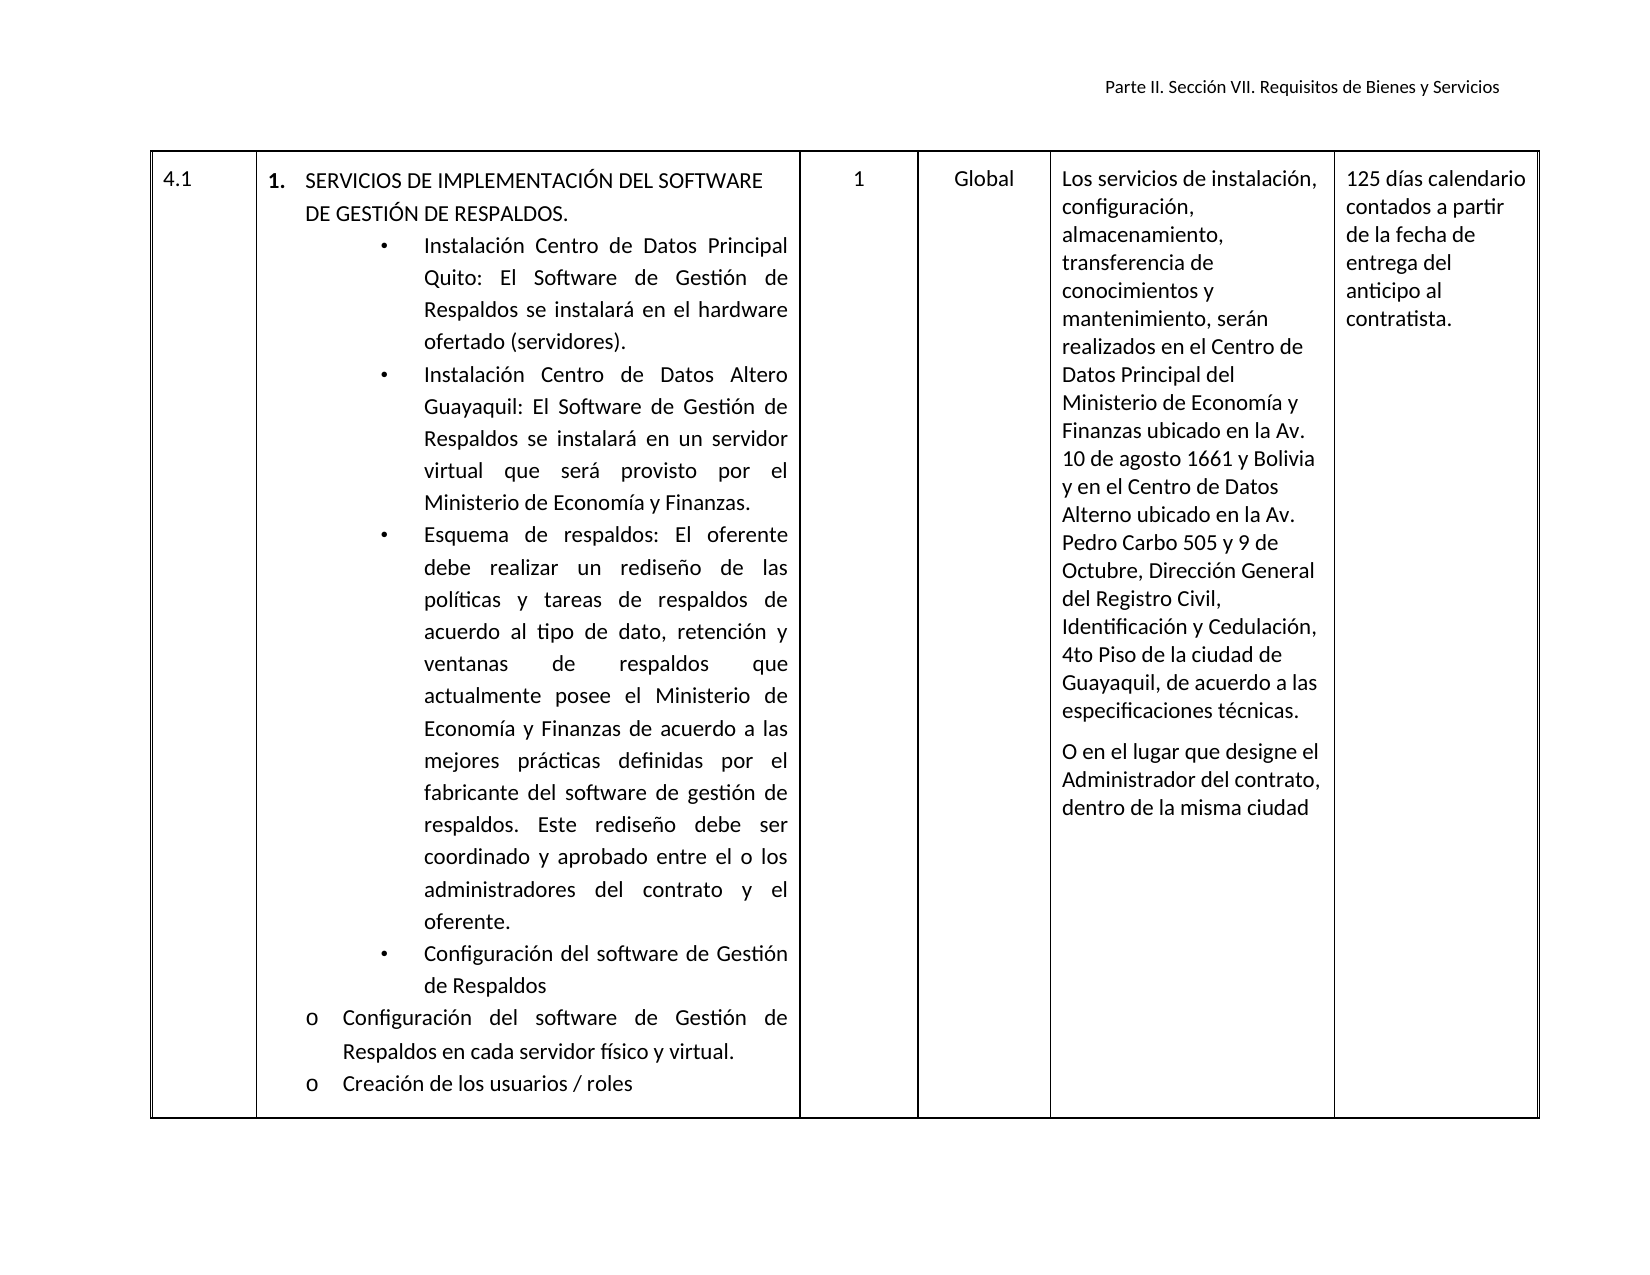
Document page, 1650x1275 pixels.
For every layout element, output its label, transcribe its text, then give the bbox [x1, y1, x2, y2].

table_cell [1335, 152, 1537, 1117]
table_cell 4.1 [153, 152, 256, 1117]
table_cell 1 [801, 152, 917, 1117]
table_cell Global [919, 152, 1050, 1117]
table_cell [1051, 152, 1334, 1117]
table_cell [257, 152, 799, 1117]
